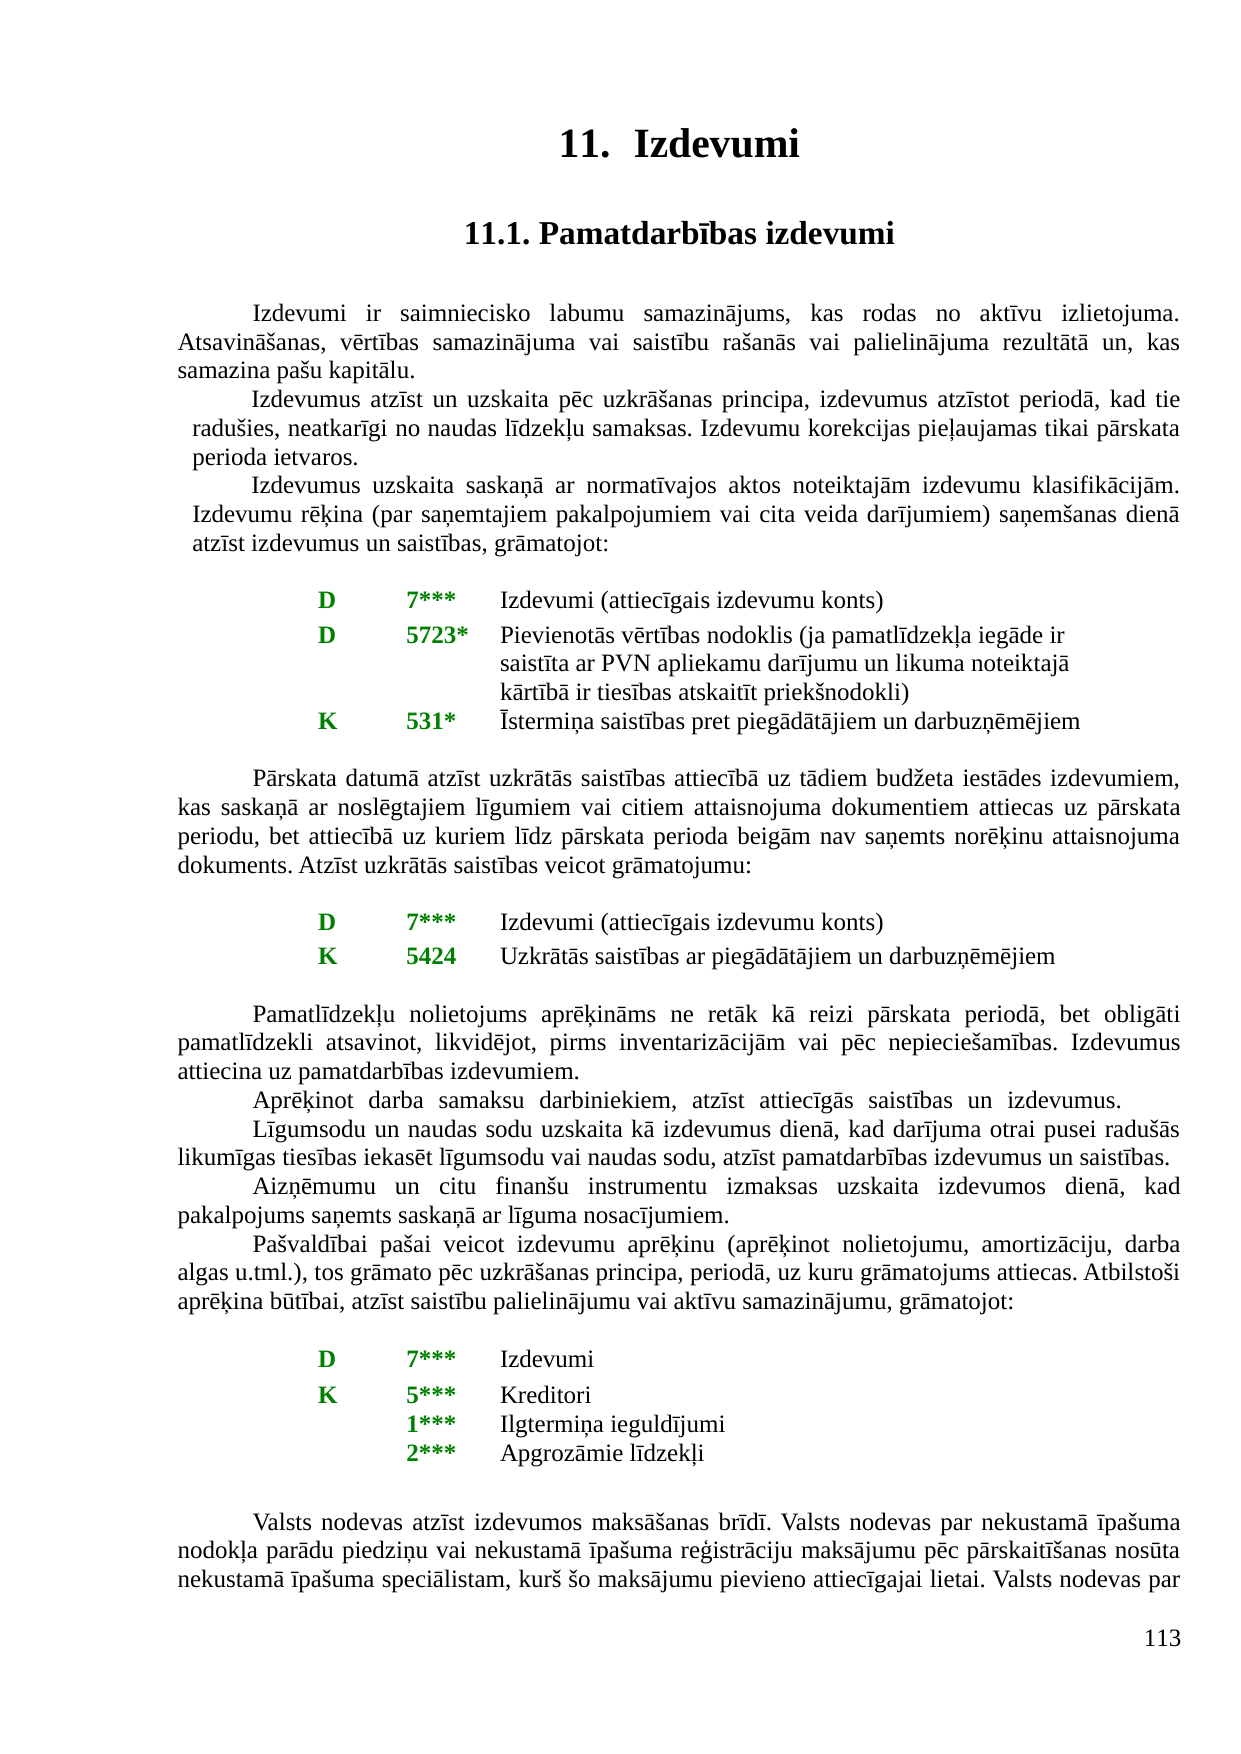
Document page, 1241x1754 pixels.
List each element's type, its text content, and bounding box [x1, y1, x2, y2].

subtitle Izdevumi [177, 118, 1181, 166]
text Aprēķinot darba samaksu darbiniekiem, atzīst attiecīgās saistības un izdevumus. Līgumsodu un naudas sodu uzskaita kā izdevumus dienā, kad darījuma otrai pusei radušās likumīgas tiesības iekasēt līgumsodu vai naudas sodu, atzīst pamatdarbības izdevumus un saistības. [177, 1085, 1181, 1171]
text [177, 1507, 1181, 1593]
text Aizņēmumu un citu finanšu instrumentu izmaksas uzskaita izdevumos dienā, kad pakalpojums saņemts saskaņā ar līguma nosacījumiem. [177, 1171, 1181, 1229]
text Pamatlīdzekļu nolietojums aprēķināms ne retāk kā reizi pārskata periodā, bet obligāti pamatlīdzekli atsavinot, likvidējot, pirms inventarizācijām vai pēc nepieciešamības. Izdevumus attiecina uz pamatdarbības izdevumiem. [177, 999, 1181, 1085]
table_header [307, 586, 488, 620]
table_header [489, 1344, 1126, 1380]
subtitle Pamatdarbības izdevumi [177, 213, 1181, 251]
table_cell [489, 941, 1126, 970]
text Pašvaldībai pašai veicot izdevumu aprēķinu (aprēķinot nolietojumu, amortizāciju, darba algas u.tml.), tos grāmato pēc uzkrāšanas principa, periodā, uz kuru grāmatojums attiecas. Atbilstoši aprēķina būtībai, atzīst saistību palielinājumu vai aktīvu samazinājumu, grāmatojot: [177, 1229, 1181, 1315]
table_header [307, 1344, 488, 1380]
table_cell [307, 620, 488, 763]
text Izdevumus uzskaita saskaņā ar normatīvajos aktos noteiktajām izdevumu klasifikācijām. Izdevumu rēķina (par saņemtajiem pakalpojumiem vai cita veida darījumiem) saņemšanas dienā atzīst izdevumus un saistības, grāmatojot: [192, 471, 1181, 557]
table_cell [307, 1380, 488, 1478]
text Izdevumus atzīst un uzskaita pēc uzkrāšanas principa, izdevumus atzīstot periodā, kad tie radušies, neatkarīgi no naudas līdzekļu samaksas. Izdevumu korekcijas pieļaujamas tikai pārskata perioda ietvaros. [192, 384, 1181, 471]
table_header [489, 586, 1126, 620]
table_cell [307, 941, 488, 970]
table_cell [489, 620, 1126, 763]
text Pārskata datumā atzīst uzkrātās saistības attiecībā uz tādiem budžeta iestādes izdevumiem, kas saskaņā ar noslēgtajiem līgumiem vai citiem attaisnojuma dokumentiem attiecas uz pārskata periodu, bet attiecībā uz kuriem līdz pārskata perioda beigām nav saņemts norēķinu attaisnojuma dokuments. Atzīst uzkrātās saistības veicot grāmatojumu: [177, 763, 1181, 878]
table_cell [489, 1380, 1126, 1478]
text Izdevumi ir saimniecisko labumu samazinājums, kas rodas no aktīvu izlietojuma. Atsavināšanas, vērtības samazinājuma vai saistību rašanās vai palielinājuma rezultātā un, kas samazina pašu kapitālu. [177, 298, 1181, 384]
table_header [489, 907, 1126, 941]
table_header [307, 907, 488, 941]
